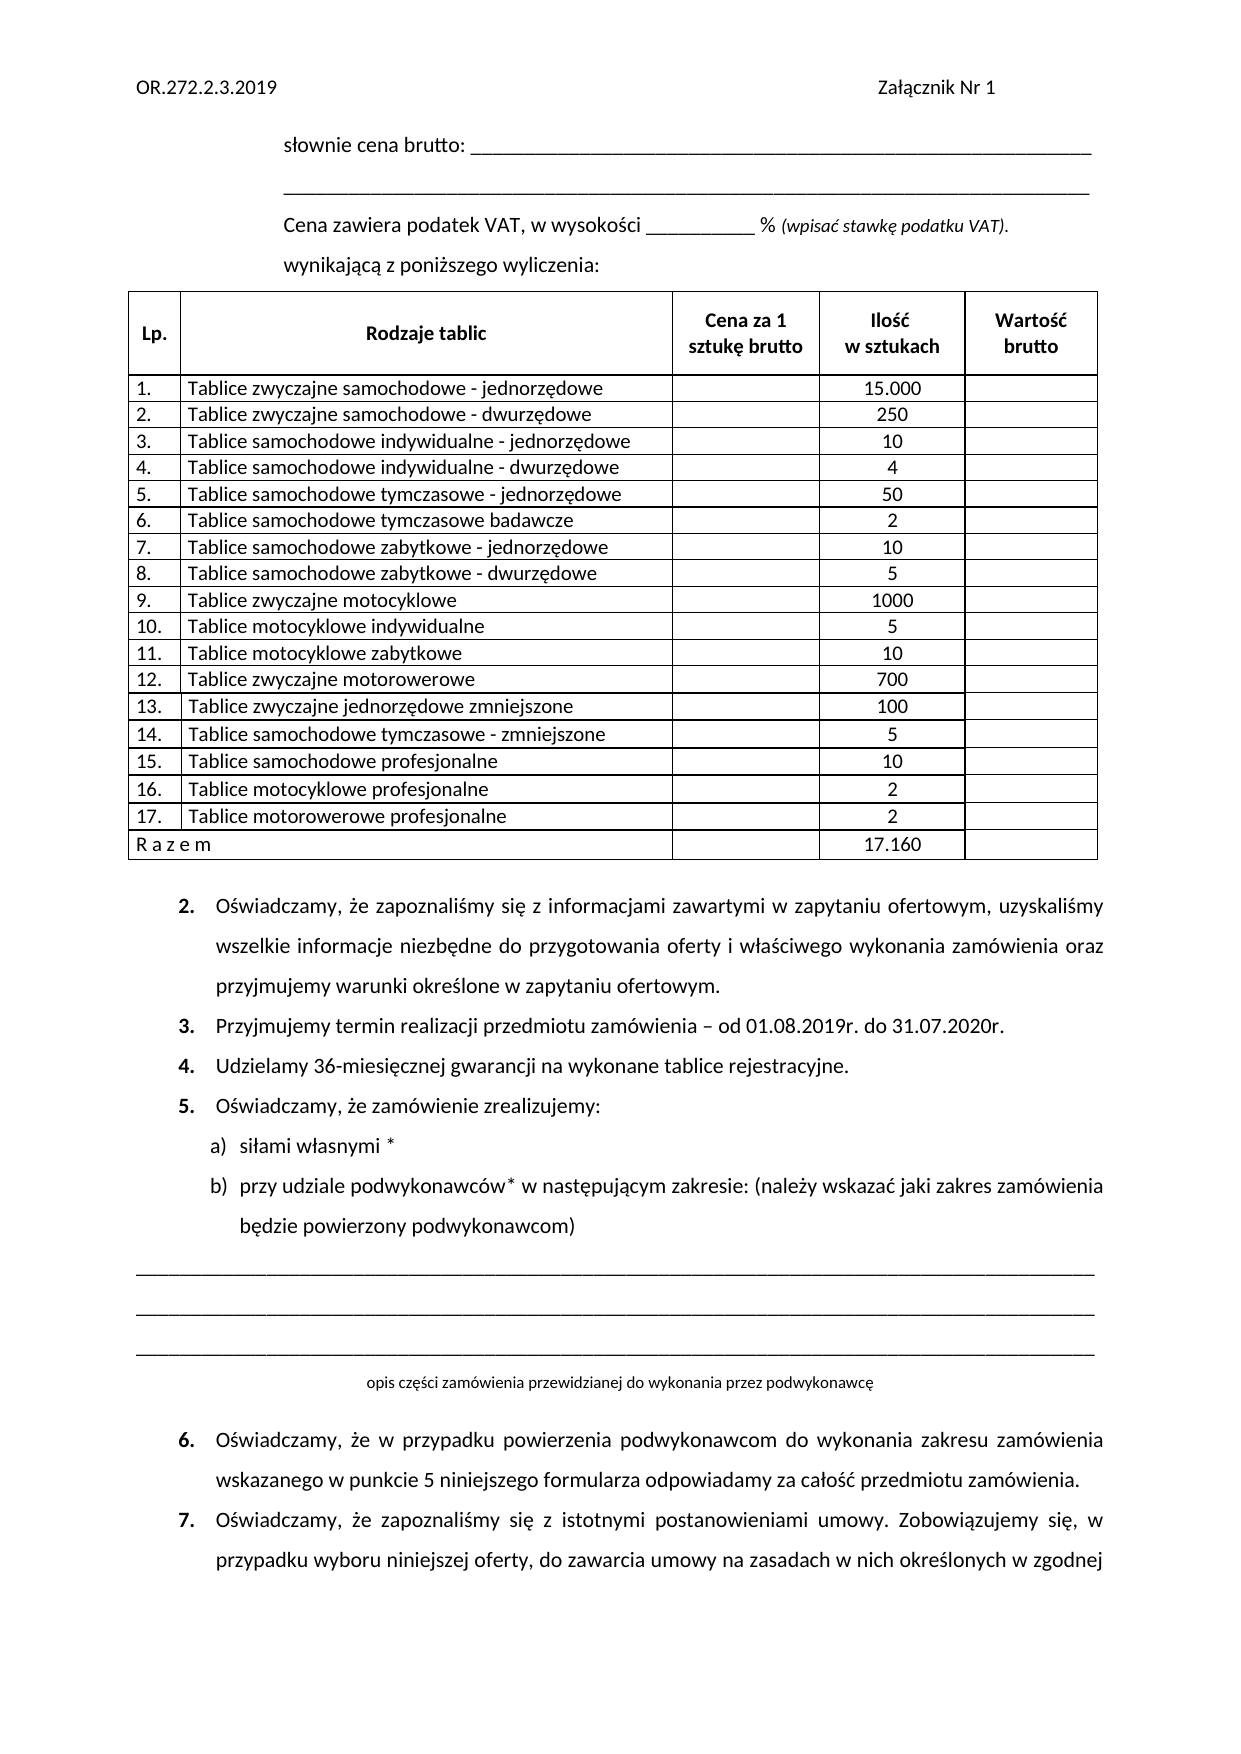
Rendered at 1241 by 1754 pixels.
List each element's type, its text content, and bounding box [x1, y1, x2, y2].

table_cell Tablice samochodowe tymczasowe - jednorzędowe [181, 481, 672, 506]
table_cell 11. [129, 640, 180, 665]
table_cell 15. [129, 749, 181, 774]
table_cell 50 [820, 481, 964, 506]
table_cell 10 [820, 749, 964, 774]
text ________________________________________________________________________________________________________________________________________________________________________________________________________________________________________________________________________ [136, 1252, 1104, 1359]
table_cell 2 [820, 776, 964, 802]
table_cell [966, 402, 1097, 427]
table_cell Tablice samochodowe indywidualne - dwurzędowe [181, 455, 672, 480]
list przy udziale podwykonawców* w następującym zakresie: (należy wskazać jaki zakres zamówienia będzie powierzony podwykonawcom) [210, 1172, 1104, 1239]
table_cell [966, 560, 1097, 586]
list Oświadczamy, że zapoznaliśmy się z informacjami zawartymi w zapytaniu ofertowym, uzyskaliśmy wszelkie informacje niezbędne do przygotowania oferty i właściwego wykonania zamówienia oraz przyjmujemy warunki określone w zapytaniu ofertowym. [178, 892, 1104, 999]
table_cell [966, 748, 1097, 774]
table_cell 5 [820, 613, 964, 639]
table_cell R a z e m [129, 831, 672, 859]
table_cell 9. [129, 587, 180, 612]
list Oświadczamy, że zamówienie zrealizujemy: [178, 1092, 1104, 1119]
table_cell [966, 803, 1097, 829]
list Oświadczamy, że w przypadku powierzenia podwykonawcom do wykonania zakresu zamówienia wskazanego w punkcie 5 niniejszego formularza odpowiadamy za całość przedmiotu zamówienia. [178, 1426, 1104, 1493]
list Udzielamy 36-miesięcznej gwarancji na wykonane tablice rejestracyjne. [178, 1052, 1104, 1079]
table_cell 10 [820, 428, 964, 453]
table_cell [673, 666, 819, 692]
table_cell [966, 613, 1097, 639]
table_cell Tablice samochodowe indywidualne - jednorzędowe [181, 428, 672, 453]
table_cell Tablice samochodowe zabytkowe - jednorzędowe [181, 534, 672, 559]
table_cell 1. [129, 376, 180, 401]
table_cell [966, 775, 1097, 802]
table_cell 3. [129, 428, 180, 453]
text słownie cena brutto: _________________________________________________________ [210, 131, 1104, 158]
text opis części zamówienia przewidzianej do wykonania przez podwykonawcę [136, 1372, 1104, 1408]
table_cell 100 [820, 694, 964, 719]
table_cell [673, 534, 819, 559]
table_cell [966, 455, 1097, 480]
table_cell [673, 508, 819, 533]
table_cell [673, 640, 819, 665]
table_cell [673, 455, 819, 480]
table_cell [966, 534, 1097, 559]
table_cell 15.000 [820, 376, 964, 401]
table_cell 5 [820, 721, 964, 747]
table_cell [966, 666, 1097, 692]
table_cell 700 [820, 666, 964, 692]
table_cell Tablice samochodowe zabytkowe - dwurzędowe [181, 560, 672, 586]
table_cell 5. [129, 481, 180, 506]
table_header Lp. [129, 292, 180, 374]
table_cell 10 [820, 640, 964, 665]
table_cell [966, 587, 1097, 612]
list Przyjmujemy termin realizacji przedmiotu zamówienia – od 01.08.2019r. do 31.07.2020r. [178, 1012, 1104, 1039]
table_cell 2. [129, 402, 180, 427]
table_cell [966, 508, 1097, 533]
table_cell Tablice zwyczajne motocyklowe [181, 587, 672, 612]
table_cell [673, 804, 819, 829]
table_cell 4 [820, 455, 964, 480]
table_cell 2 [820, 508, 964, 533]
table_cell Tablice samochodowe tymczasowe - zmniejszone [182, 721, 672, 747]
text wynikającą z poniższego wyliczenia: [210, 251, 1104, 278]
table_cell [673, 587, 819, 612]
table_cell 10 [820, 534, 964, 559]
table_cell [673, 402, 819, 427]
table_cell 6. [129, 508, 180, 533]
table_cell Tablice zwyczajne samochodowe - jednorzędowe [181, 376, 672, 401]
table_cell [673, 613, 819, 639]
table_cell [673, 776, 819, 802]
table_cell Tablice samochodowe tymczasowe badawcze [181, 508, 672, 533]
table_cell [966, 376, 1097, 401]
table_cell 16. [129, 776, 181, 802]
table_cell Tablice motocyklowe profesjonalne [182, 776, 672, 802]
table_cell Tablice zwyczajne jednorzędowe zmniejszone [182, 694, 672, 719]
table_cell [673, 694, 819, 719]
table_cell [673, 428, 819, 453]
table_cell [966, 693, 1097, 719]
table_cell Tablice motocyklowe indywidualne [181, 613, 672, 639]
table_header Wartość brutto [966, 292, 1097, 374]
table_cell [673, 481, 819, 506]
list siłami własnymi * [210, 1132, 1104, 1159]
table_cell [673, 560, 819, 586]
table_cell 13. [129, 694, 181, 719]
table_cell 17. [129, 804, 181, 829]
table_cell [673, 376, 819, 401]
table_cell [966, 720, 1097, 747]
table_cell [966, 830, 1097, 859]
table_header Ilość w sztukach [820, 292, 964, 374]
table_header Cena za 1 sztukę brutto [673, 292, 819, 374]
table_cell Tablice motorowerowe profesjonalne [182, 804, 672, 829]
table_cell 10. [129, 613, 180, 639]
table_cell [966, 428, 1097, 453]
table_cell [966, 481, 1097, 506]
table_cell 14. [129, 721, 181, 747]
table_header Rodzaje tablic [181, 292, 672, 374]
table_cell [673, 831, 819, 859]
table_cell Tablice zwyczajne motorowerowe [181, 666, 672, 692]
table_cell Tablice samochodowe profesjonalne [182, 749, 672, 774]
table_cell Tablice zwyczajne samochodowe - dwurzędowe [181, 402, 672, 427]
table_cell 8. [129, 560, 180, 586]
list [178, 1506, 1104, 1573]
table_cell [966, 640, 1097, 665]
table_cell 17.160 [820, 831, 964, 859]
table_cell 1000 [820, 587, 964, 612]
text __________________________________________________________________________ [210, 171, 1104, 198]
table_cell 2 [820, 804, 964, 829]
table_cell 4. [129, 455, 180, 480]
table_cell 250 [820, 402, 964, 427]
table_cell 12. [129, 666, 180, 692]
table_cell [673, 721, 819, 747]
text Cena zawiera podatek VAT, w wysokości __________ % (wpisać stawkę podatku VAT). [210, 211, 1104, 238]
table_cell [673, 749, 819, 774]
table_cell 7. [129, 534, 180, 559]
table_cell Tablice motocyklowe zabytkowe [181, 640, 672, 665]
table_cell 5 [820, 560, 964, 586]
